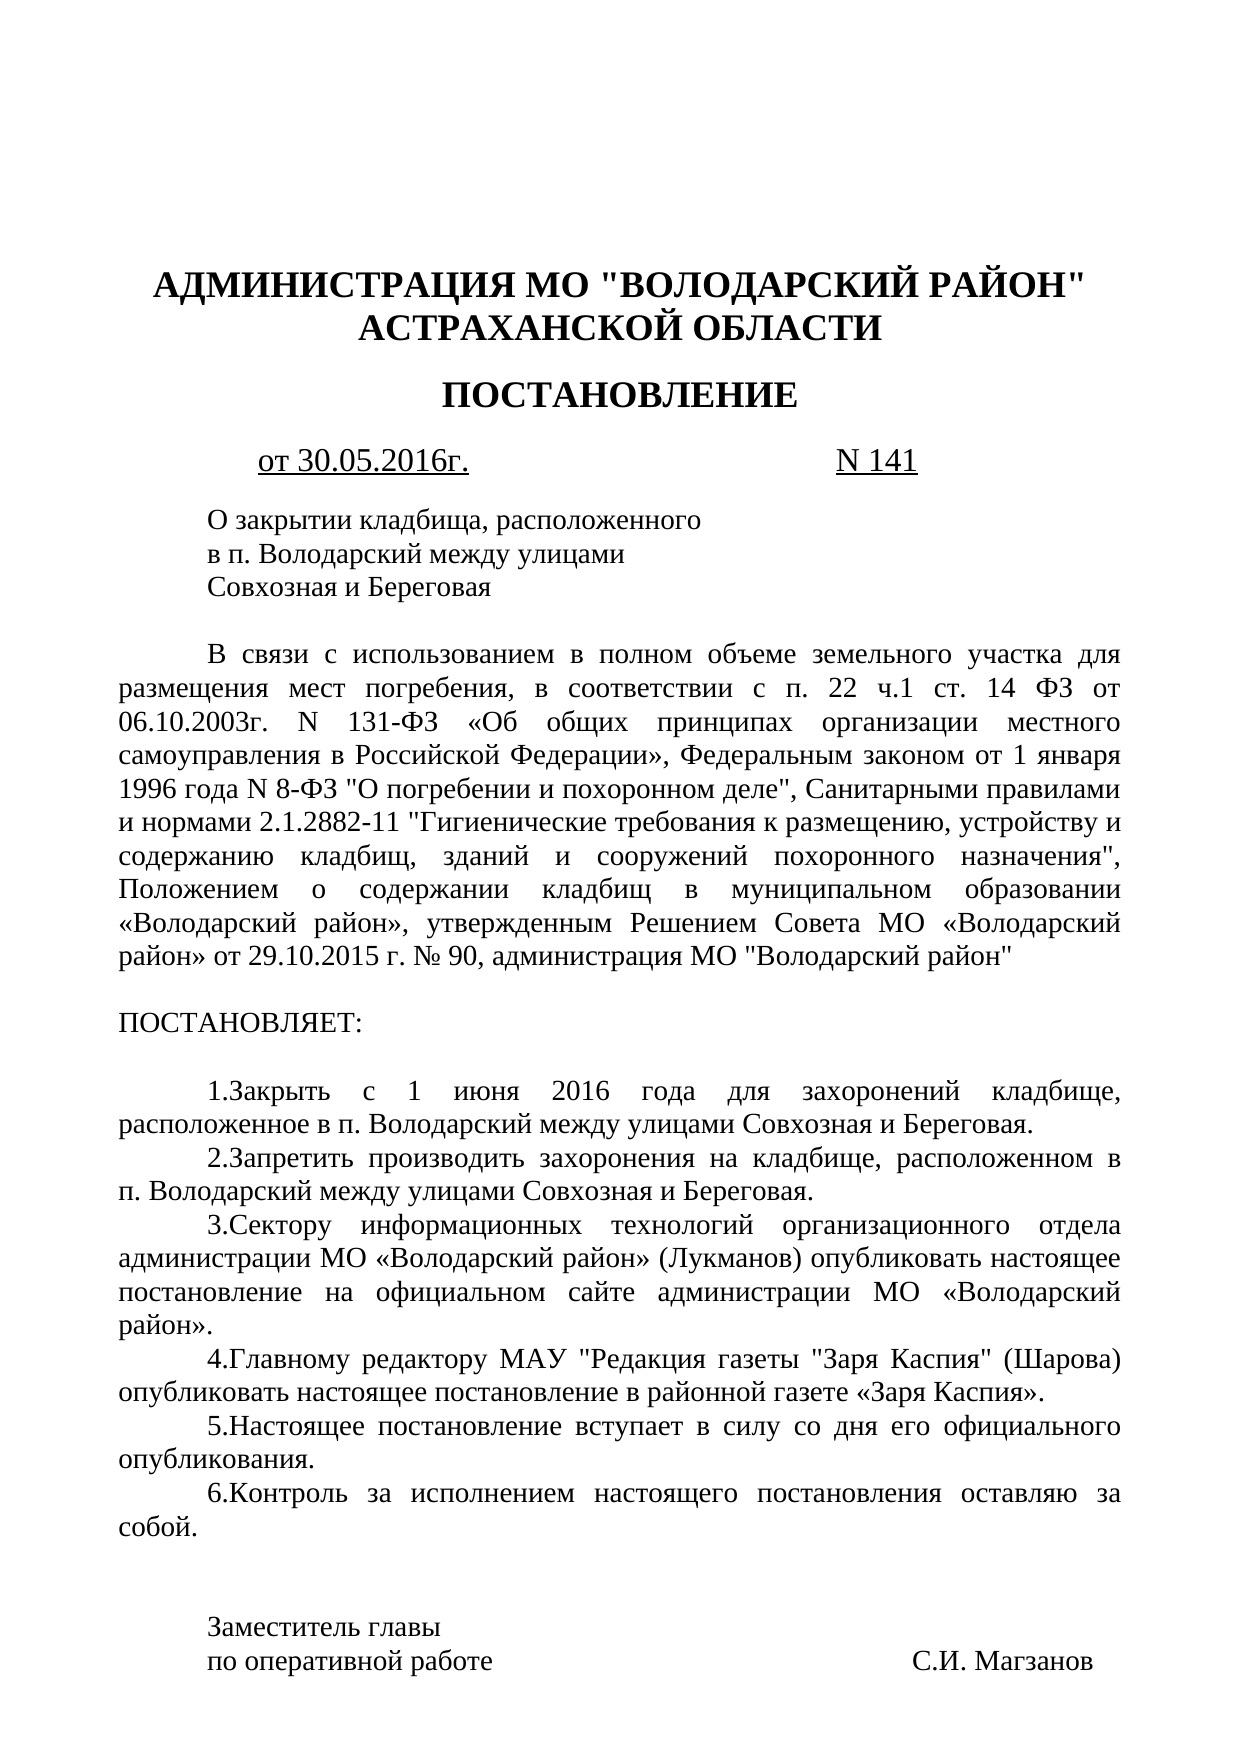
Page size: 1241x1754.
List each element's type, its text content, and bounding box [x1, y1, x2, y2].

text 3.Сектору информационных технологий организационного отдела администрации МО «Володарский район» (Лукманов) опубликовать настоящее постановление на официальном сайте администрации МО «Володарский район». [118, 1207, 1122, 1341]
text В связи с использованием в полном объеме земельного участка для размещения мест погребения, в соответствии с п. 22 ч.1 ст. 14 ФЗ от 06.10.2003г. N 131-ФЗ «Об общих принципах организации местного самоуправления в Российской Федерации», Федеральным законом от 1 января 1996 года N 8-ФЗ "О погребении и похоронном деле", Санитарными правилами и нормами 2.1.2882-11 "Гигиенические требования к размещению, устройству и содержанию кладбищ, зданий и сооружений похоронного назначения", Положением о содержании кладбищ в муниципальном образовании «Володарский район», утвержденным Решением Совета МО «Володарский район» от 29.10.2015 г. № 90, администрация МО "Володарский район" [118, 637, 1122, 972]
text Совхозная и Береговая [118, 569, 1122, 603]
table_header от 30.05.2016г. [107, 440, 620, 478]
text 1.Закрыть с 1 июня 2016 года для захоронений кладбище, расположенное в п. Володарский между улицами Совхозная и Береговая. [118, 1073, 1122, 1140]
text Заместитель главы [118, 1609, 1122, 1643]
text АСТРАХАНСКОЙ ОБЛАСТИ [118, 306, 1122, 349]
text 2.Запретить производить захоронения на кладбище, расположенном в п. Володарский между улицами Совхозная и Береговая. [118, 1140, 1122, 1207]
text АДМИНИСТРАЦИЯ МО "ВОЛОДАРСКИЙ РАЙОН" [118, 262, 1122, 306]
text ПОСТАНОВЛЕНИЕ [118, 373, 1122, 416]
table_header N 141 [620, 440, 1133, 478]
text О закрытии кладбища, расположенного [118, 502, 1122, 536]
text ПОСТАНОВЛЯЕТ: [118, 1006, 1122, 1039]
text 4.Главному редактору МАУ "Редакция газеты "Заря Каспия" (Шарова) опубликовать настоящее постановление в районной газете «Заря Каспия». [118, 1341, 1122, 1408]
text по оперативной работе С.И. Магзанов [118, 1643, 1122, 1676]
text 6.Контроль за исполнением настоящего постановления оставляю за собой. [118, 1475, 1122, 1542]
text в п. Володарский между улицами [118, 536, 1122, 569]
text 5.Настоящее постановление вступает в силу со дня его официального опубликования. [118, 1408, 1122, 1475]
